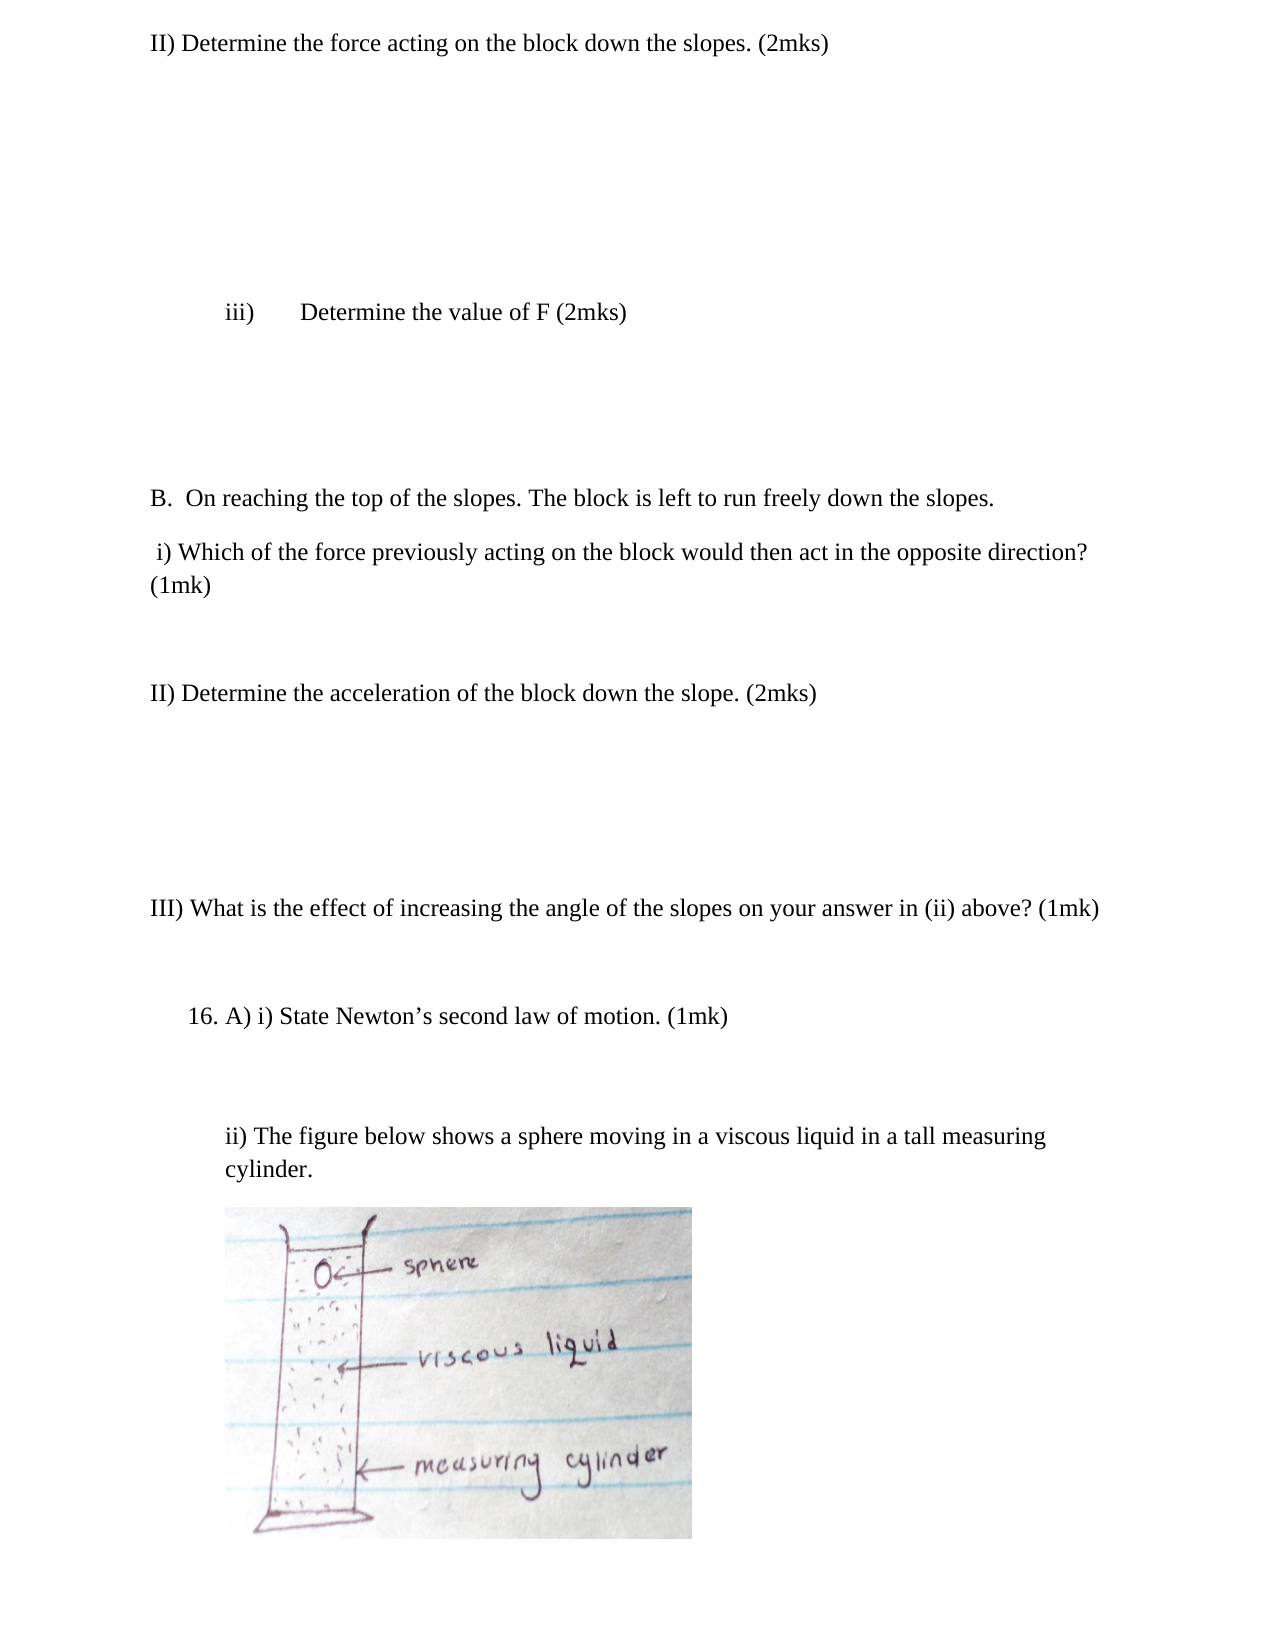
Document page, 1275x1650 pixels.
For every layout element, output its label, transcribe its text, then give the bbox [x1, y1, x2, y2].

text i) Which of the force previously acting on the block would then act in the opposite direction? (1mk) [150, 537, 1125, 599]
picture [225, 1207, 692, 1539]
text II) Determine the acceleration of the block down the slope. (2mks) [150, 678, 1125, 707]
list A) i) State Newton’s second law of motion. (1mk) [187, 1001, 1125, 1030]
text III) What is the effect of increasing the angle of the slopes on your answer in (ii) above? (1mk) [150, 893, 1125, 922]
text ii) The figure below shows a sphere moving in a viscous liquid in a tall measuring cylinder. [225, 1121, 1125, 1183]
text B. On reaching the top of the slopes. The block is left to run freely down the slopes. [150, 483, 1125, 512]
text II) Determine the force acting on the block down the slopes. (2mks) [150, 28, 1125, 57]
list Determine the value of F (2mks) [225, 297, 1125, 326]
